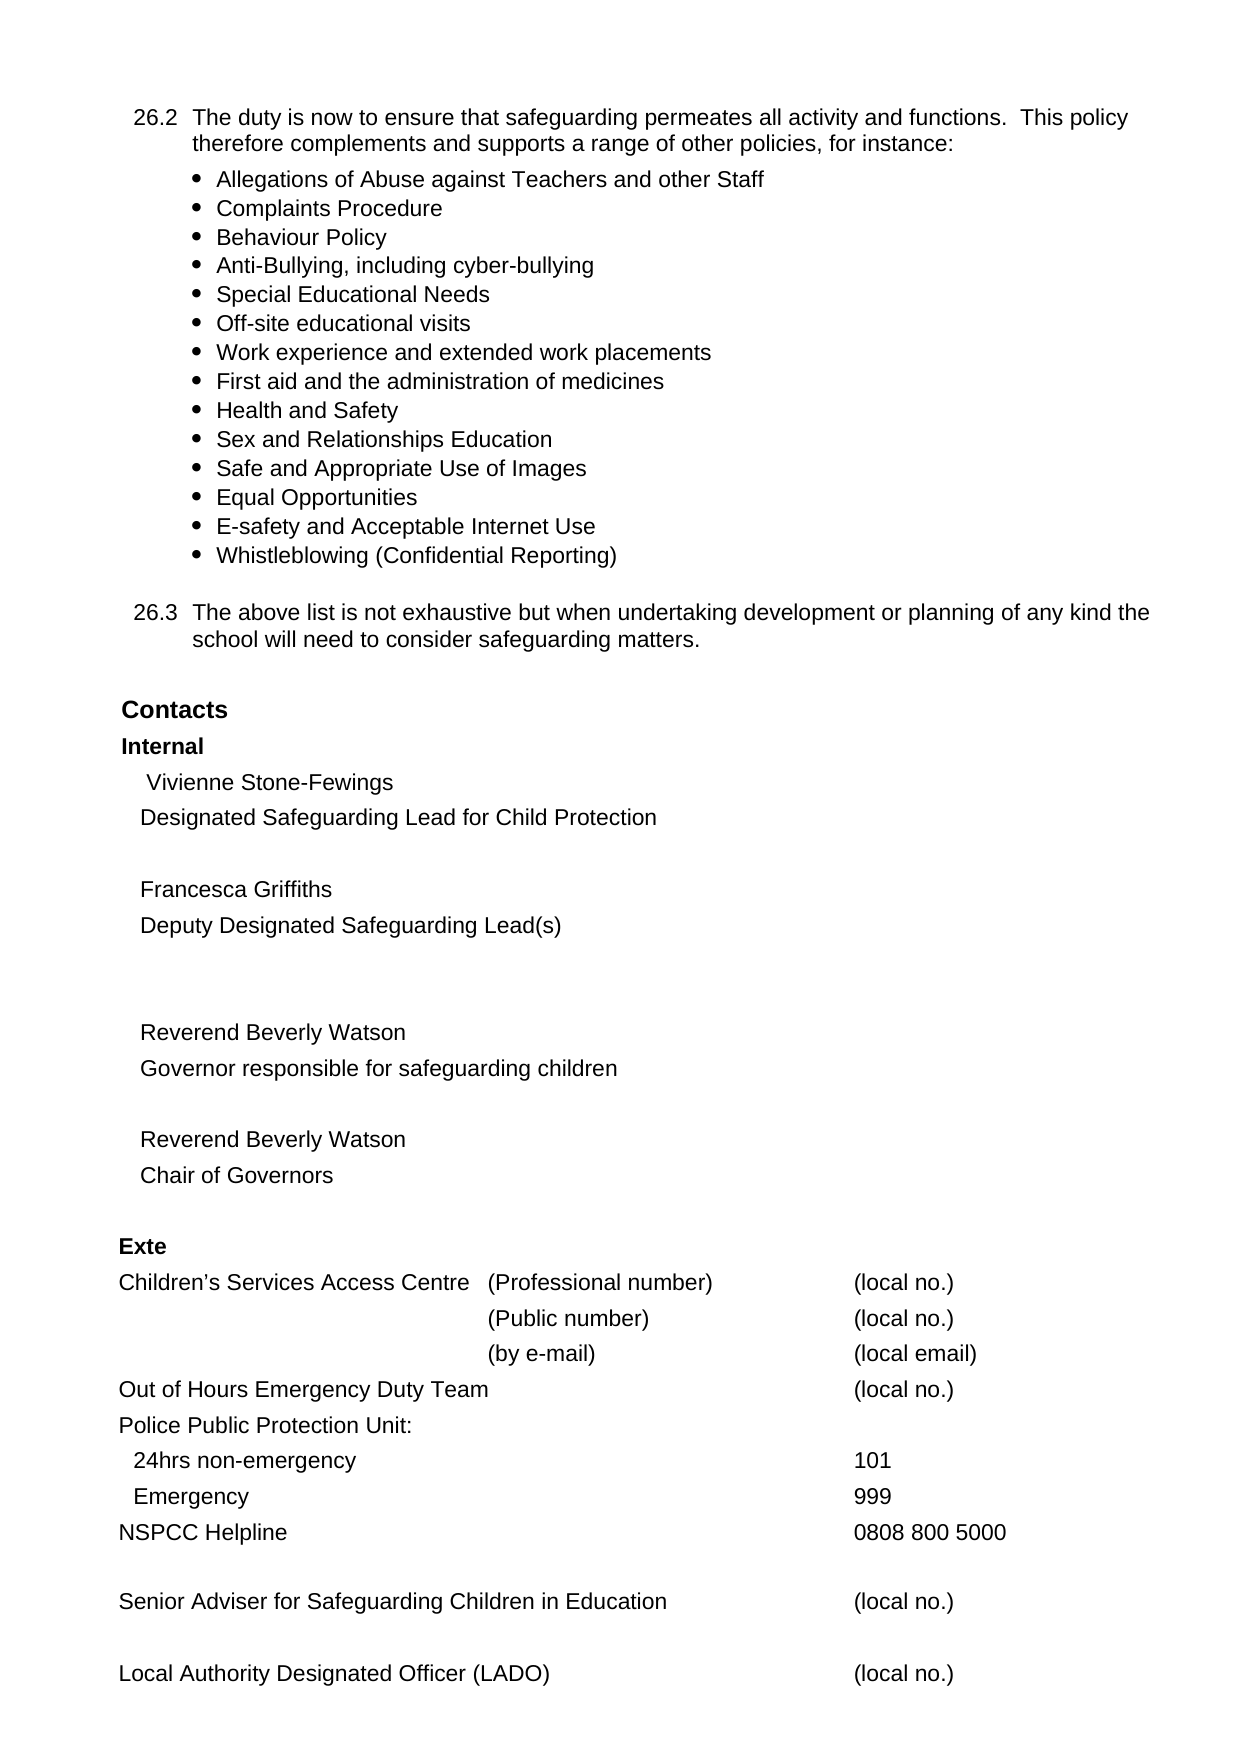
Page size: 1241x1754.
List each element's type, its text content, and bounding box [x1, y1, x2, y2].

text Deputy Designated Safeguarding Lead(s) [121, 912, 1152, 938]
list Special Educational Needs [192, 281, 1152, 308]
subtitle Vivienne Stone-Fewings [121, 769, 1152, 795]
text NSPCC Helpline 0808 800 5000 [118, 1519, 1152, 1545]
subtitle Contacts [103, 695, 1152, 723]
list Complaints Procedure [192, 194, 1152, 221]
text Chair of Governors [121, 1162, 1152, 1188]
list Health and Safety [192, 397, 1152, 424]
list Equal Opportunities [192, 484, 1152, 511]
text (Public number) (local no.) [103, 1304, 1152, 1331]
text 24hrs non-emergency 101 [118, 1447, 1152, 1474]
list Behaviour Policy [192, 223, 1152, 250]
text Reverend Beverly Watson [121, 1126, 1152, 1152]
text (by e-mail) (local email) [118, 1340, 1152, 1367]
text Children’s Services Access Centre (Professional number) (local no.) [118, 1269, 1152, 1295]
list E-safety and Acceptable Internet Use [192, 513, 1152, 540]
list Sex and Relationships Education [192, 426, 1152, 453]
list Anti-Bullying, including cyber-bullying [192, 252, 1152, 279]
text Francesca Griffiths [121, 876, 1152, 902]
text Reverend Beverly Watson [121, 1019, 1152, 1045]
list Off-site educational visits [192, 310, 1152, 337]
text 26.2 The duty is now to ensure that safeguarding permeates all activity and functions. This policy therefore complements and supports a range of other policies, for instance: [133, 103, 1152, 156]
text Local Authority Designated Officer (LADO) (local no.) [103, 1659, 1152, 1686]
text Internal [121, 733, 1152, 759]
list Allegations of Abuse against Teachers and other Staff [192, 166, 1152, 192]
text 26.3 The above list is not exhaustive but when undertaking development or planning of any kind the school will need to consider safeguarding matters. [133, 599, 1152, 652]
list Whistleblowing (Confidential Reporting) [192, 542, 1152, 569]
list First aid and the administration of medicines [192, 368, 1152, 395]
list Work experience and extended work placements [192, 339, 1152, 366]
text Out of Hours Emergency Duty Team (local no.) [118, 1376, 1152, 1402]
list Safe and Appropriate Use of Images [192, 455, 1152, 482]
text Police Public Protection Unit: [118, 1412, 1152, 1438]
text Emergency 999 [118, 1483, 1152, 1509]
subtitle Designated Safeguarding Lead for Child Protection [121, 804, 1152, 831]
text Exte [118, 1233, 1152, 1259]
text Governor responsible for safeguarding children [121, 1054, 1152, 1081]
text Senior Adviser for Safeguarding Children in Education (local no.) [103, 1588, 1152, 1614]
